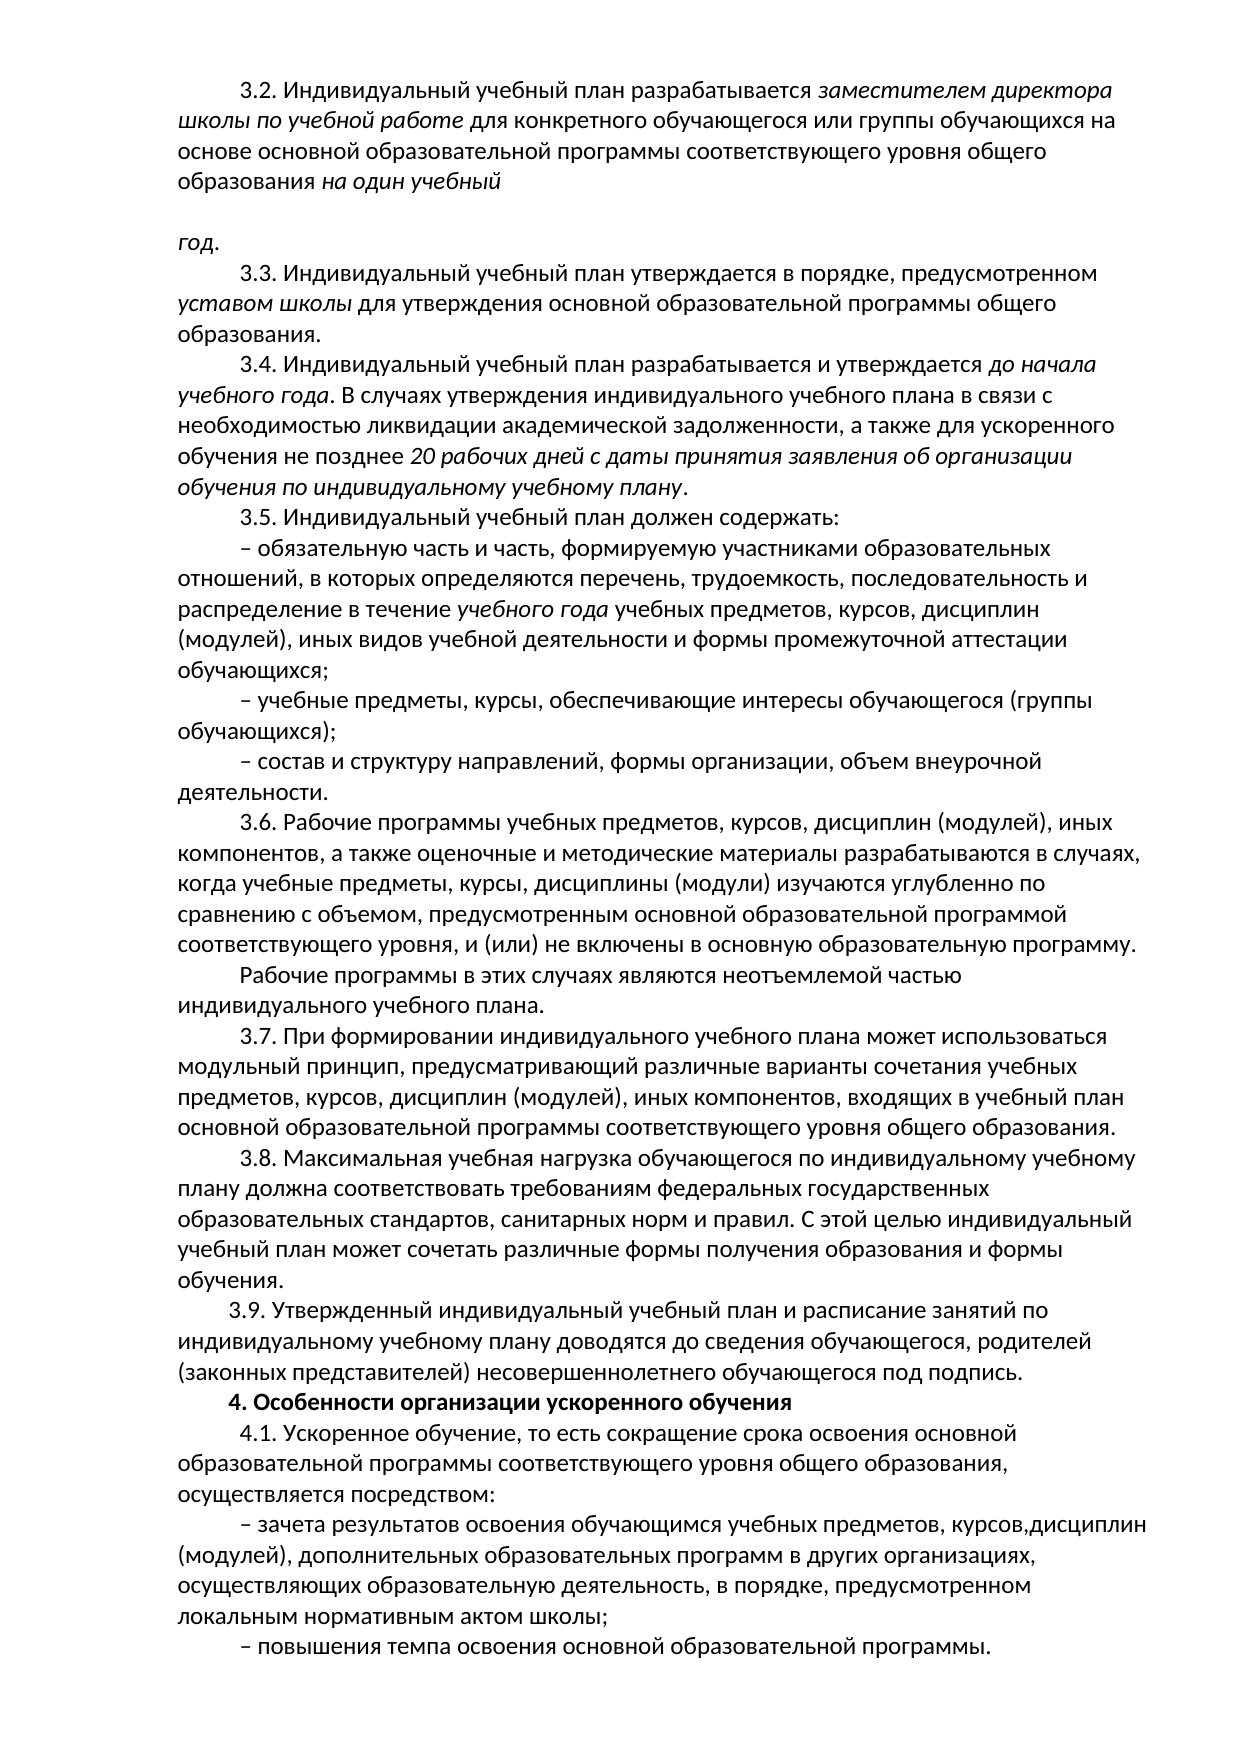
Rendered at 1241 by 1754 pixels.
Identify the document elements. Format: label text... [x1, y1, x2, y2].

text – обязательную часть и часть, формируемую участниками образовательных отношений, в которых определяются перечень, трудоемкость, последовательность и распределение в течение учебного года учебных предметов, курсов, дисциплин (модулей), иных видов учебной деятельности и формы промежуточной аттестации обучающихся; [177, 532, 1152, 684]
text – учебные предметы, курсы, обеспечивающие интересы обучающегося (группы обучающихся); [177, 684, 1152, 745]
text (модулей), дополнительных образовательных программ в других организациях, осуществляющих образовательную деятельность, в порядке, предусмотренном локальным нормативным актом школы; [177, 1539, 1152, 1630]
text – повышения темпа освоения основной образовательной программы. [177, 1630, 1152, 1661]
text 3.5. Индивидуальный учебный план должен содержать: [177, 501, 1152, 532]
text 3.8. Максимальная учебная нагрузка обучающегося по индивидуальному учебному плану должна соответствовать требованиям федеральных государственных образовательных стандартов, санитарных норм и правил. С этой целью индивидуальный учебный план может сочетать различные формы получения образования и формы обучения. [177, 1142, 1152, 1295]
text 3.7. При формировании индивидуального учебного плана может использоваться [177, 1020, 1152, 1051]
text компонентов, а также оценочные и методические материалы разрабатываются в случаях, когда учебные предметы, курсы, дисциплины (модули) изучаются углубленно по сравнению с объемом, предусмотренным основной образовательной программой соответствующего уровня, и (или) не включены в основную образовательную программу. [177, 837, 1152, 959]
text – зачета результатов освоения обучающимся учебных предметов, курсов,дисциплин [177, 1508, 1152, 1539]
text 3.3. Индивидуальный учебный план утверждается в порядке, предусмотренном уставом школы для утверждения основной образовательной программы общего образования. [177, 257, 1152, 348]
text – состав и структуру направлений, формы организации, объем внеурочной деятельности. [177, 745, 1152, 806]
text 4.1. Ускоренное обучение, то есть сокращение срока освоения основной образовательной программы соответствующего уровня общего образования, осуществляется посредством: [177, 1417, 1152, 1508]
text год. [177, 196, 1152, 257]
text Рабочие программы в этих случаях являются неотъемлемой частью индивидуального учебного плана. [177, 959, 1152, 1020]
text модульный принцип, предусматривающий различные варианты сочетания учебных предметов, курсов, дисциплин (модулей), иных компонентов, входящих в учебный план основной образовательной программы соответствующего уровня общего образования. [177, 1051, 1152, 1142]
text 3.4. Индивидуальный учебный план разрабатывается и утверждается до начала учебного года. В случаях утверждения индивидуального учебного плана в связи с необходимостью ликвидации академической задолженности, а также для ускоренного обучения не позднее 20 рабочих дней с даты принятия заявления об организации обучения по индивидуальному учебному плану. [177, 348, 1152, 501]
text 3.9. Утвержденный индивидуальный учебный план и расписание занятий по индивидуальному учебному плану доводятся до сведения обучающегося, родителей (законных представителей) несовершеннолетнего обучающегося под подпись. [177, 1295, 1152, 1386]
text 3.6. Рабочие программы учебных предметов, курсов, дисциплин (модулей), иных [177, 806, 1152, 837]
text 4. Особенности организации ускоренного обучения [177, 1386, 1152, 1417]
text 3.2. Индивидуальный учебный план разрабатывается заместителем директора школы по учебной работе для конкретного обучающегося или группы обучающихся на основе основной образовательной программы соответствующего уровня общего образования на один учебный [177, 74, 1152, 196]
